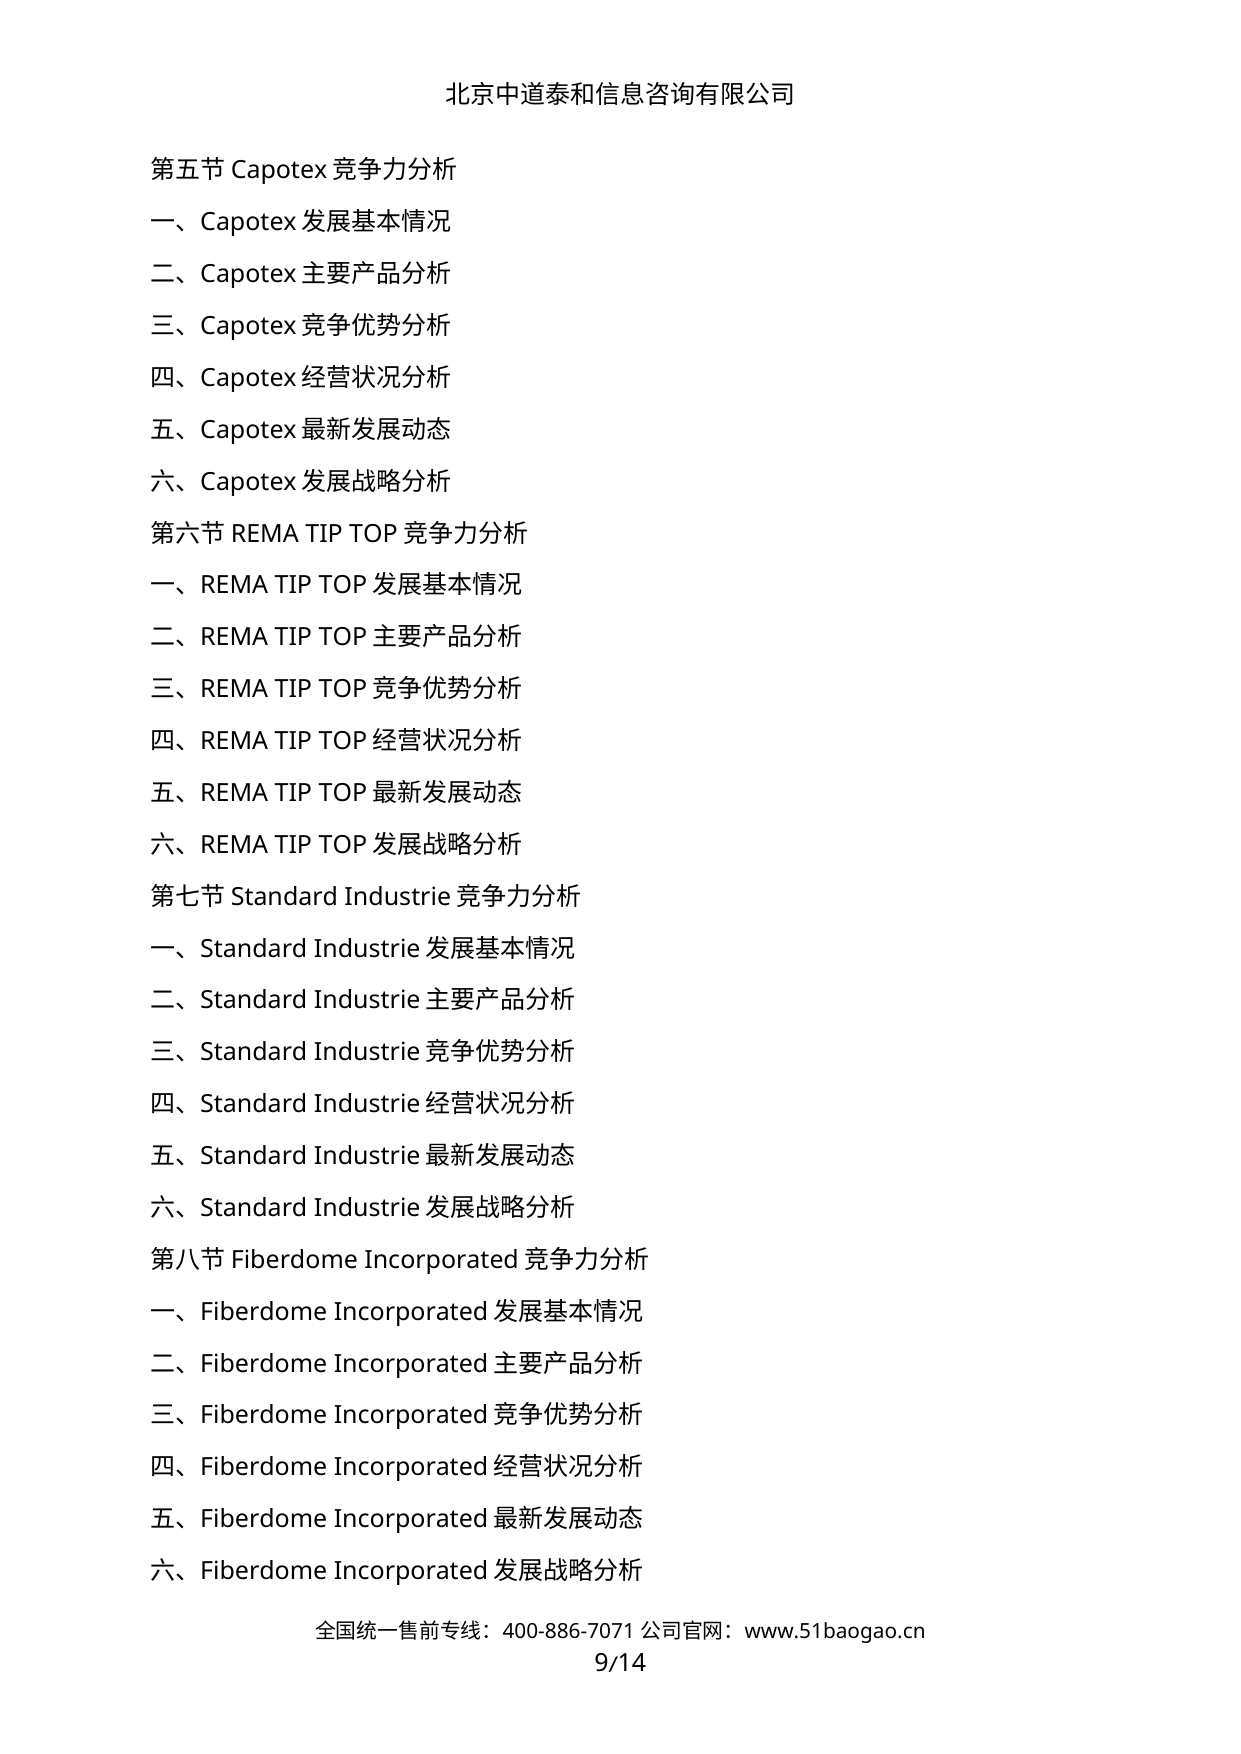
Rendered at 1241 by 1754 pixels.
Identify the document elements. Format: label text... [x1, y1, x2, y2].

text 四、Standard Industrie经营状况分析 [150, 1084, 1090, 1120]
text 六、REMA TIP TOP发展战略分析 [150, 824, 1090, 861]
text 一、REMA TIP TOP发展基本情况 [150, 565, 1090, 601]
text 一、Standard Industrie发展基本情况 [150, 928, 1090, 964]
text 五、REMA TIP TOP最新发展动态 [150, 772, 1090, 809]
text 三、Standard Industrie竞争优势分析 [150, 1032, 1090, 1068]
text 四、REMA TIP TOP经营状况分析 [150, 721, 1090, 757]
text 第五节 Capotex竞争力分析 [150, 150, 1090, 186]
text 六、Capotex发展战略分析 [150, 461, 1090, 497]
text 六、Standard Industrie发展战略分析 [150, 1187, 1090, 1224]
text 四、Capotex经营状况分析 [150, 357, 1090, 394]
text 一、Capotex发展基本情况 [150, 202, 1090, 238]
text 三、REMA TIP TOP竞争优势分析 [150, 669, 1090, 705]
text 五、Capotex最新发展动态 [150, 409, 1090, 446]
text 第六节 REMA TIP TOP竞争力分析 [150, 513, 1090, 549]
text 第七节 Standard Industrie竞争力分析 [150, 876, 1090, 912]
text 二、Fiberdome Incorporated主要产品分析 [150, 1343, 1090, 1379]
text 第八节 Fiberdome Incorporated竞争力分析 [150, 1239, 1090, 1276]
text 五、Fiberdome Incorporated最新发展动态 [150, 1499, 1090, 1535]
text 三、Fiberdome Incorporated竞争优势分析 [150, 1395, 1090, 1431]
text 二、REMA TIP TOP主要产品分析 [150, 617, 1090, 653]
text 五、Standard Industrie最新发展动态 [150, 1136, 1090, 1172]
text 六、Fiberdome Incorporated发展战略分析 [150, 1551, 1090, 1587]
text 三、Capotex竞争优势分析 [150, 306, 1090, 342]
text 四、Fiberdome Incorporated经营状况分析 [150, 1447, 1090, 1483]
text 一、Fiberdome Incorporated发展基本情况 [150, 1291, 1090, 1327]
text 二、Capotex主要产品分析 [150, 254, 1090, 290]
text 二、Standard Industrie主要产品分析 [150, 980, 1090, 1016]
